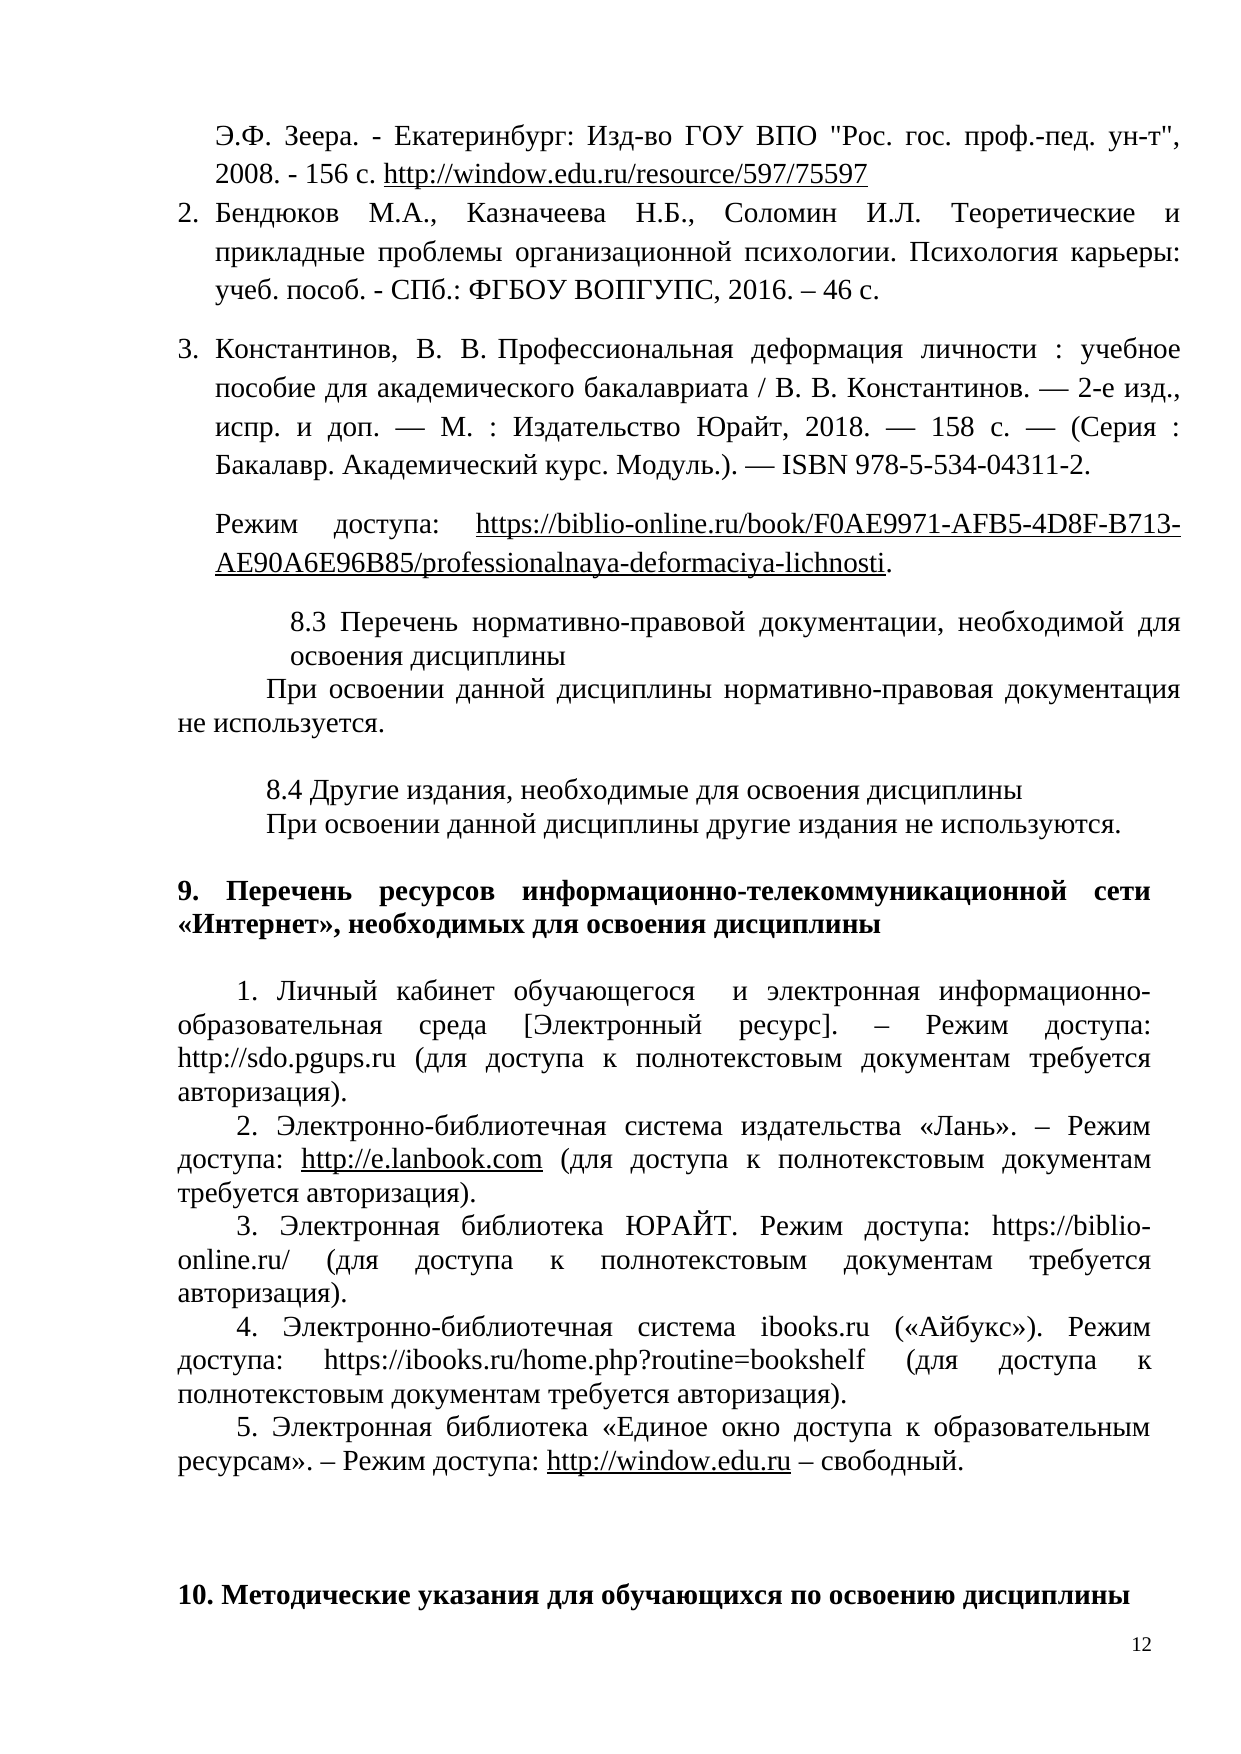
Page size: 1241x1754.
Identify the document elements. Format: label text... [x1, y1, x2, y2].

text 10. Методические указания для обучающихся по освоению дисциплины [177, 1577, 1152, 1611]
text 9. Перечень ресурсов информационно-телекоммуникационной сети «Интернет», необходимых для освоения дисциплины [177, 873, 1152, 940]
text При освоении данной дисциплины другие издания не используются. [177, 806, 1152, 839]
text 1. Личный кабинет обучающегося и электронная информационно-образовательная среда [Электронный ресурс]. – Режим доступа: http://sdo.pgups.ru (для доступа к полнотекстовым документам требуется авторизация). [177, 973, 1152, 1108]
list Бендюков М.А., Казначеева Н.Б., Соломин И.Л. Теоретические и прикладные проблемы организационной психологии. Психология карьеры: учеб. пособ. - СПб.: ФГБОУ ВОПГУПС, 2016. – 46 с. [177, 195, 1181, 306]
text 8.3 Перечень нормативно-правовой документации, необходимой для освоения дисциплины [290, 604, 1181, 672]
text 8.4 Другие издания, необходимые для освоения дисциплины [177, 772, 1152, 806]
text Режим доступа: https://biblio-online.ru/book/F0AE9971-AFB5-4D8F-B713-AE90A6E96B85/professionalnaya-deformaciya-lichnosti. [215, 507, 1181, 579]
text 3. Электронная библиотека ЮРАЙТ. Режим доступа: https://biblio-online.ru/ (для доступа к полнотекстовым документам требуется авторизация). [177, 1208, 1152, 1309]
text 4. Электронно-библиотечная система ibooks.ru («Айбукс»). Режим доступа: https://ibooks.ru/home.php?routine=bookshelf (для доступа к полнотекстовым документам требуется авторизация). [177, 1309, 1152, 1409]
text 5. Электронная библиотека «Единое окно доступа к образовательным ресурсам». – Режим доступа: http://window.edu.ru – свободный. [177, 1409, 1152, 1477]
text При освоении данной дисциплины нормативно-правовая документация не используется. [177, 672, 1181, 739]
list Константинов, В. В. Профессиональная деформация личности : учебное пособие для академического бакалавриата / В. В. Константинов. — 2-е изд., испр. и доп. — М. : Издательство Юрайт, 2018. — 158 с. — (Серия : Бакалавр. Академический курс. Модуль.). — ISBN 978-5-534-04311-2. [177, 332, 1181, 481]
text 2. Электронно-библиотечная система издательства «Лань». – Режим доступа: http://e.lanbook.com (для доступа к полнотекстовым документам требуется авторизация). [177, 1108, 1152, 1208]
